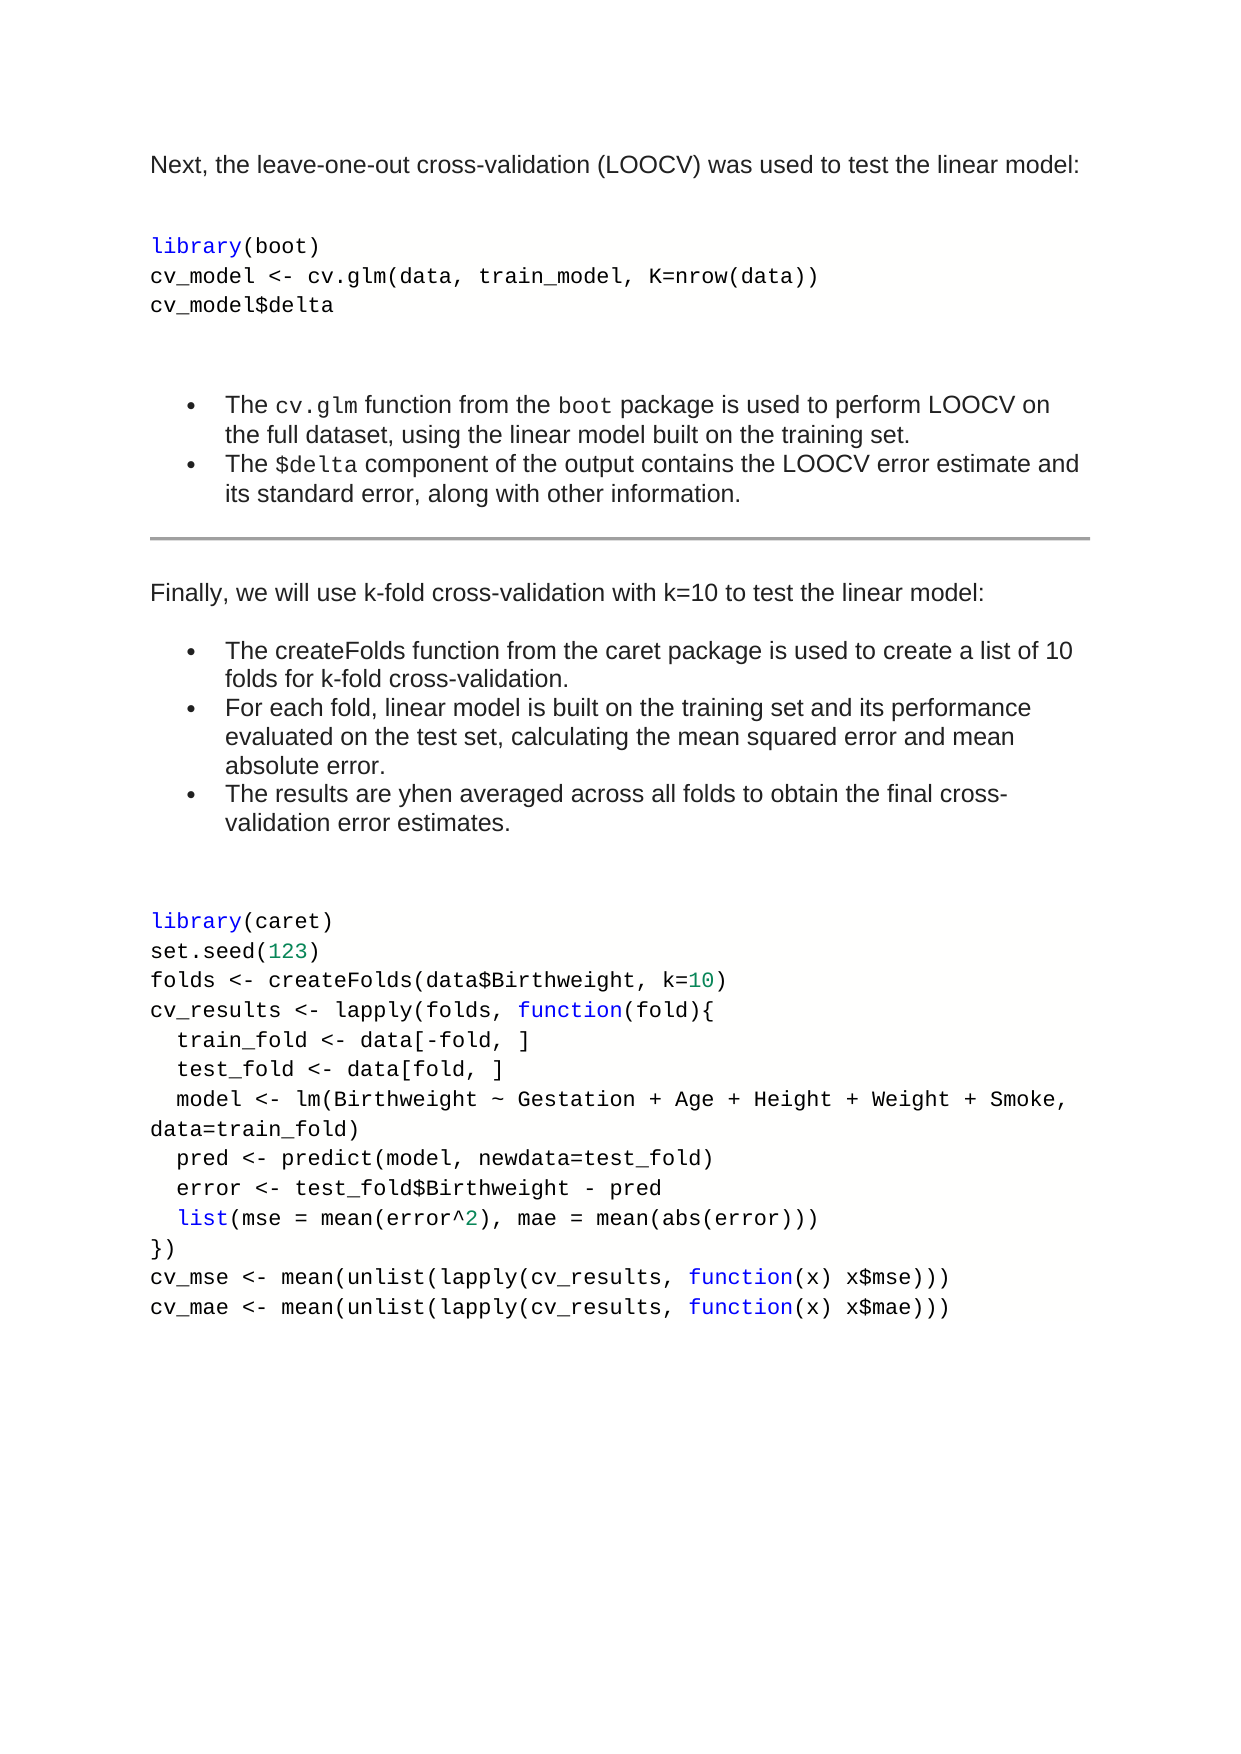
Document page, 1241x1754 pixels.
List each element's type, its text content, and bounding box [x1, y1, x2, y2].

text Finally, we will use k-fold cross-validation with k=10 to test the linear model: [150, 578, 1090, 606]
text library(boot) [150, 230, 1090, 260]
list For each fold, linear model is built on the training set and its performance evaluated on the test set, calculating the mean squared error and mean absolute error. [187, 693, 1090, 779]
text cv_mae <- mean(unlist(lapply(cv_results, function(x) x$mae))) [150, 1291, 1090, 1321]
text list(mse = mean(error^2), mae = mean(abs(error))) [150, 1202, 1090, 1232]
list The $delta component of the output contains the LOOCV error estimate and its standard error, along with other information. [187, 449, 1090, 508]
text }) [150, 1232, 1090, 1261]
text train_fold <- data[-fold, ] [150, 1024, 1090, 1054]
text folds <- createFolds(data$Birthweight, k=10) [150, 964, 1090, 994]
text test_fold <- data[fold, ] [150, 1054, 1090, 1083]
text Next, the leave-one-out cross-validation (LOOCV) was used to test the linear model: [150, 150, 1090, 179]
list The createFolds function from the caret package is used to create a list of 10 folds for k-fold cross-validation. [187, 636, 1090, 693]
text cv_model <- cv.glm(data, train_model, K=nrow(data)) [150, 260, 1090, 290]
text pred <- predict(model, newdata=test_fold) [150, 1143, 1090, 1172]
text cv_mse <- mean(unlist(lapply(cv_results, function(x) x$mse))) [150, 1261, 1090, 1291]
list The results are yhen averaged across all folds to obtain the final cross-validation error estimates. [187, 779, 1090, 837]
list The cv.glm function from the boot package is used to perform LOOCV on the full dataset, using the linear model built on the training set. [187, 390, 1090, 449]
text cv_results <- lapply(folds, function(fold){ [150, 994, 1090, 1024]
text error <- test_fold$Birthweight - pred [150, 1172, 1090, 1202]
text model <- lm(Birthweight ~ Gestation + Age + Height + Weight + Smoke, data=train_fold) [150, 1083, 1090, 1143]
text cv_model$delta [150, 290, 1090, 319]
text library(caret) [150, 905, 1090, 935]
text set.seed(123) [150, 935, 1090, 964]
